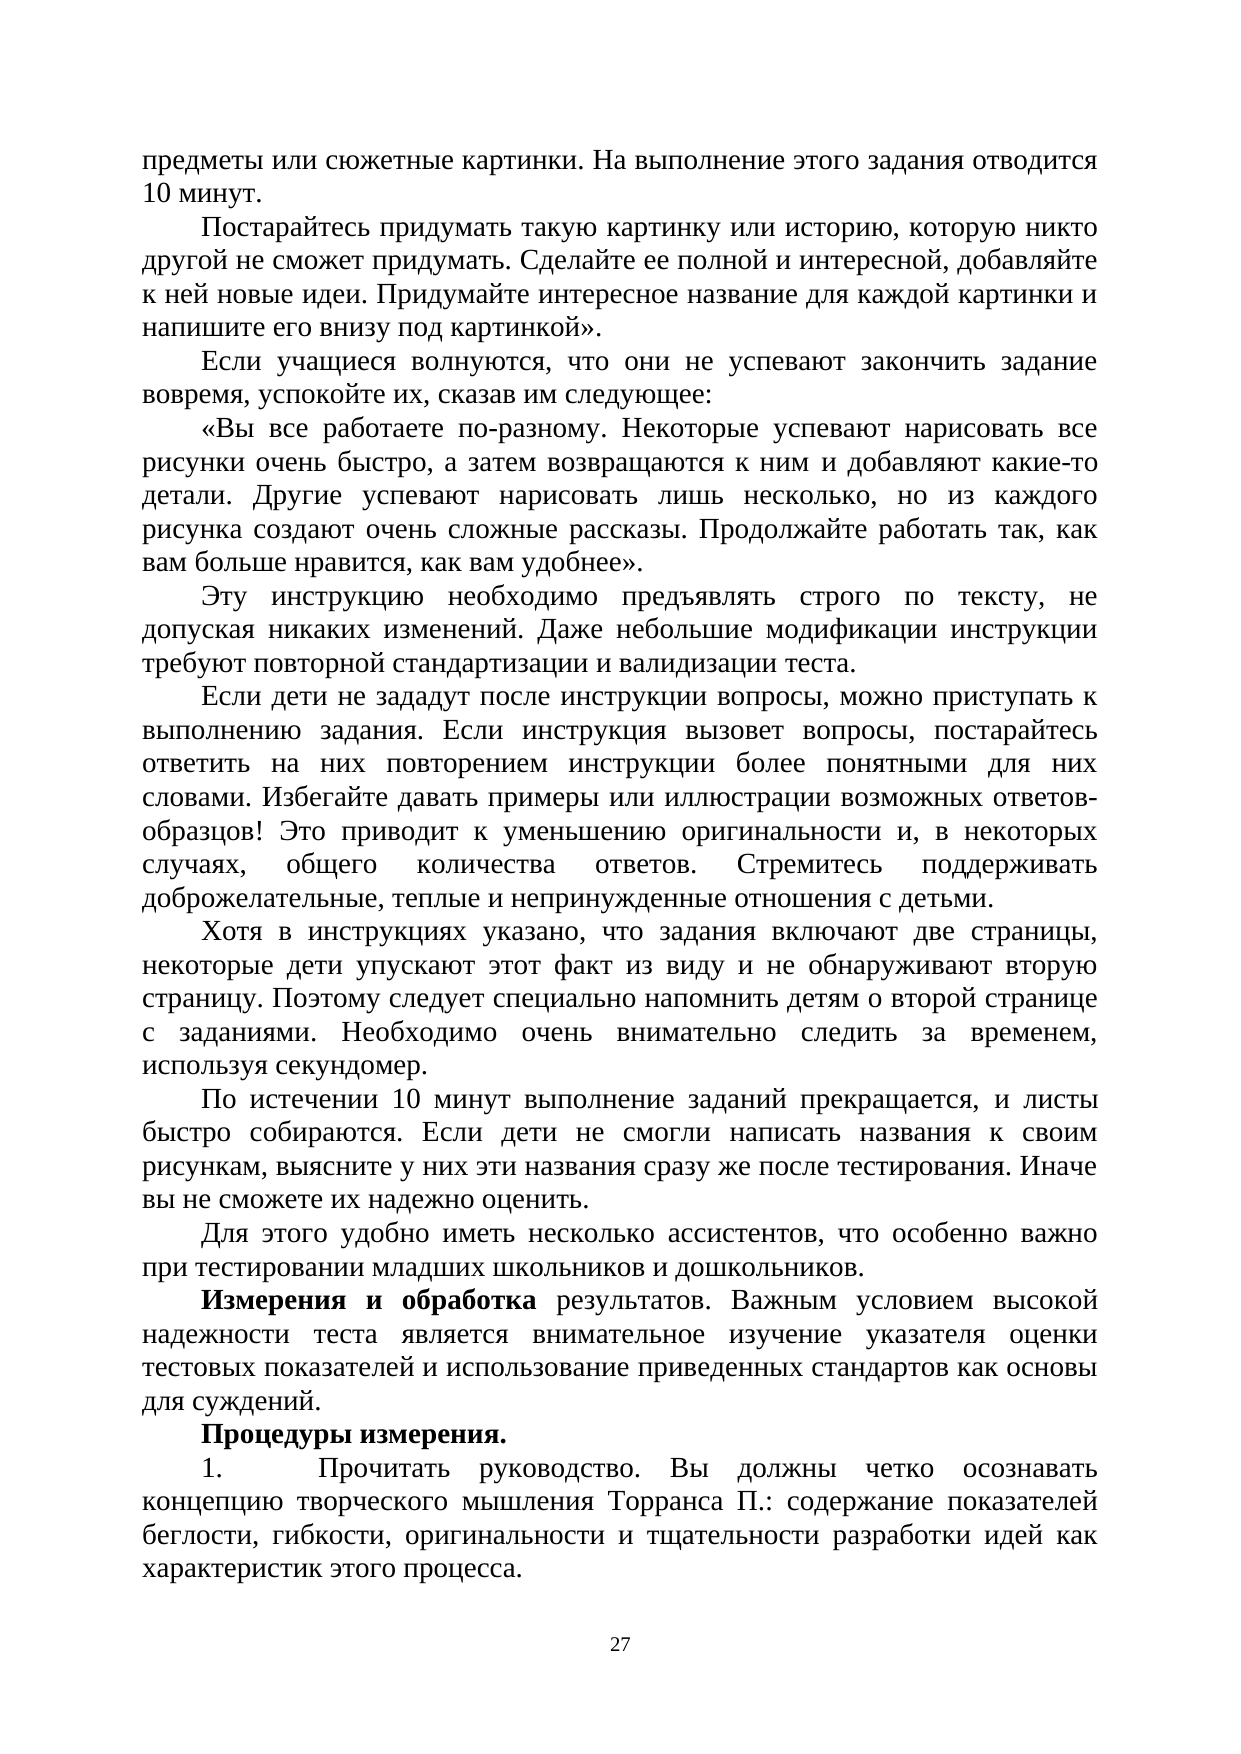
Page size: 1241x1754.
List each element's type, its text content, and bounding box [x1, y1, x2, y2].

text Хотя в инструкциях указано, что задания включают две страницы, некоторые дети упускают этот факт из виду и не обнаруживают вторую страницу. Поэтому следует специально напомнить детям о второй странице с заданиями. Необходимо очень внимательно следить за временем, используя секундомер. [142, 913, 1098, 1081]
text Если учащиеся волнуются, что они не успевают закончить задание вовремя, успокойте их, сказав им следующее: [142, 343, 1098, 410]
text Процедуры измерения. [142, 1416, 1098, 1450]
text Измерения и обработка результатов. Важным условием высокой надежности теста является внимательное изучение указателя оценки тестовых показателей и использование приведенных стандартов как основы для суждений. [142, 1282, 1098, 1416]
text Если дети не зададут после инструкции вопросы, можно приступать к выполнению задания. Если инструкция вызовет вопросы, постарайтесь ответить на них повторением инструкции более понятными для них словами. Избегайте давать примеры или иллюстрации возможных ответов-образцов! Это приводит к уменьшению оригинальности и, в некоторых случаях, общего количества ответов. Стремитесь поддерживать доброжелательные, теплые и непринужденные отношения с детьми. [142, 678, 1098, 913]
text Для этого удобно иметь несколько ассистентов, что особенно важно при тестировании младших школьников и дошкольников. [142, 1215, 1098, 1282]
text По истечении 10 минут выполнение заданий прекращается, и листы быстро собираются. Если дети не смогли написать названия к своим рисункам, выясните у них эти названия сразу же после тестирования. Иначе вы не сможете их надежно оценить. [142, 1081, 1098, 1215]
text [142, 142, 1098, 209]
text Эту инструкцию необходимо предъявлять строго по тексту, не допуская никаких изменений. Даже небольшие модификации инструкции требуют повторной стандартизации и валидизации теста. [142, 578, 1098, 678]
text «Вы все работаете по-разному. Некоторые успевают нарисовать все рисунки очень быстро, а затем возвращаются к ним и добавляют какие-то детали. Другие успевают нарисовать лишь несколько, но из каждого рисунка создают очень сложные рассказы. Продолжайте работать так, как вам больше нравится, как вам удобнее». [142, 410, 1098, 578]
text Постарайтесь придумать такую картинку или историю, которую никто другой не сможет придумать. Сделайте ее полной и интересной, добавляйте к ней новые идеи. Придумайте интересное название для каждой картинки и напишите его внизу под картинкой». [142, 209, 1098, 343]
list Прочитать руководство. Вы должны четко осознавать концепцию творческого мышления Торранса П.: содержание показателей беглости, гибкости, оригинальности и тщательности разработки идей как характеристик этого процесса. [142, 1450, 1098, 1584]
